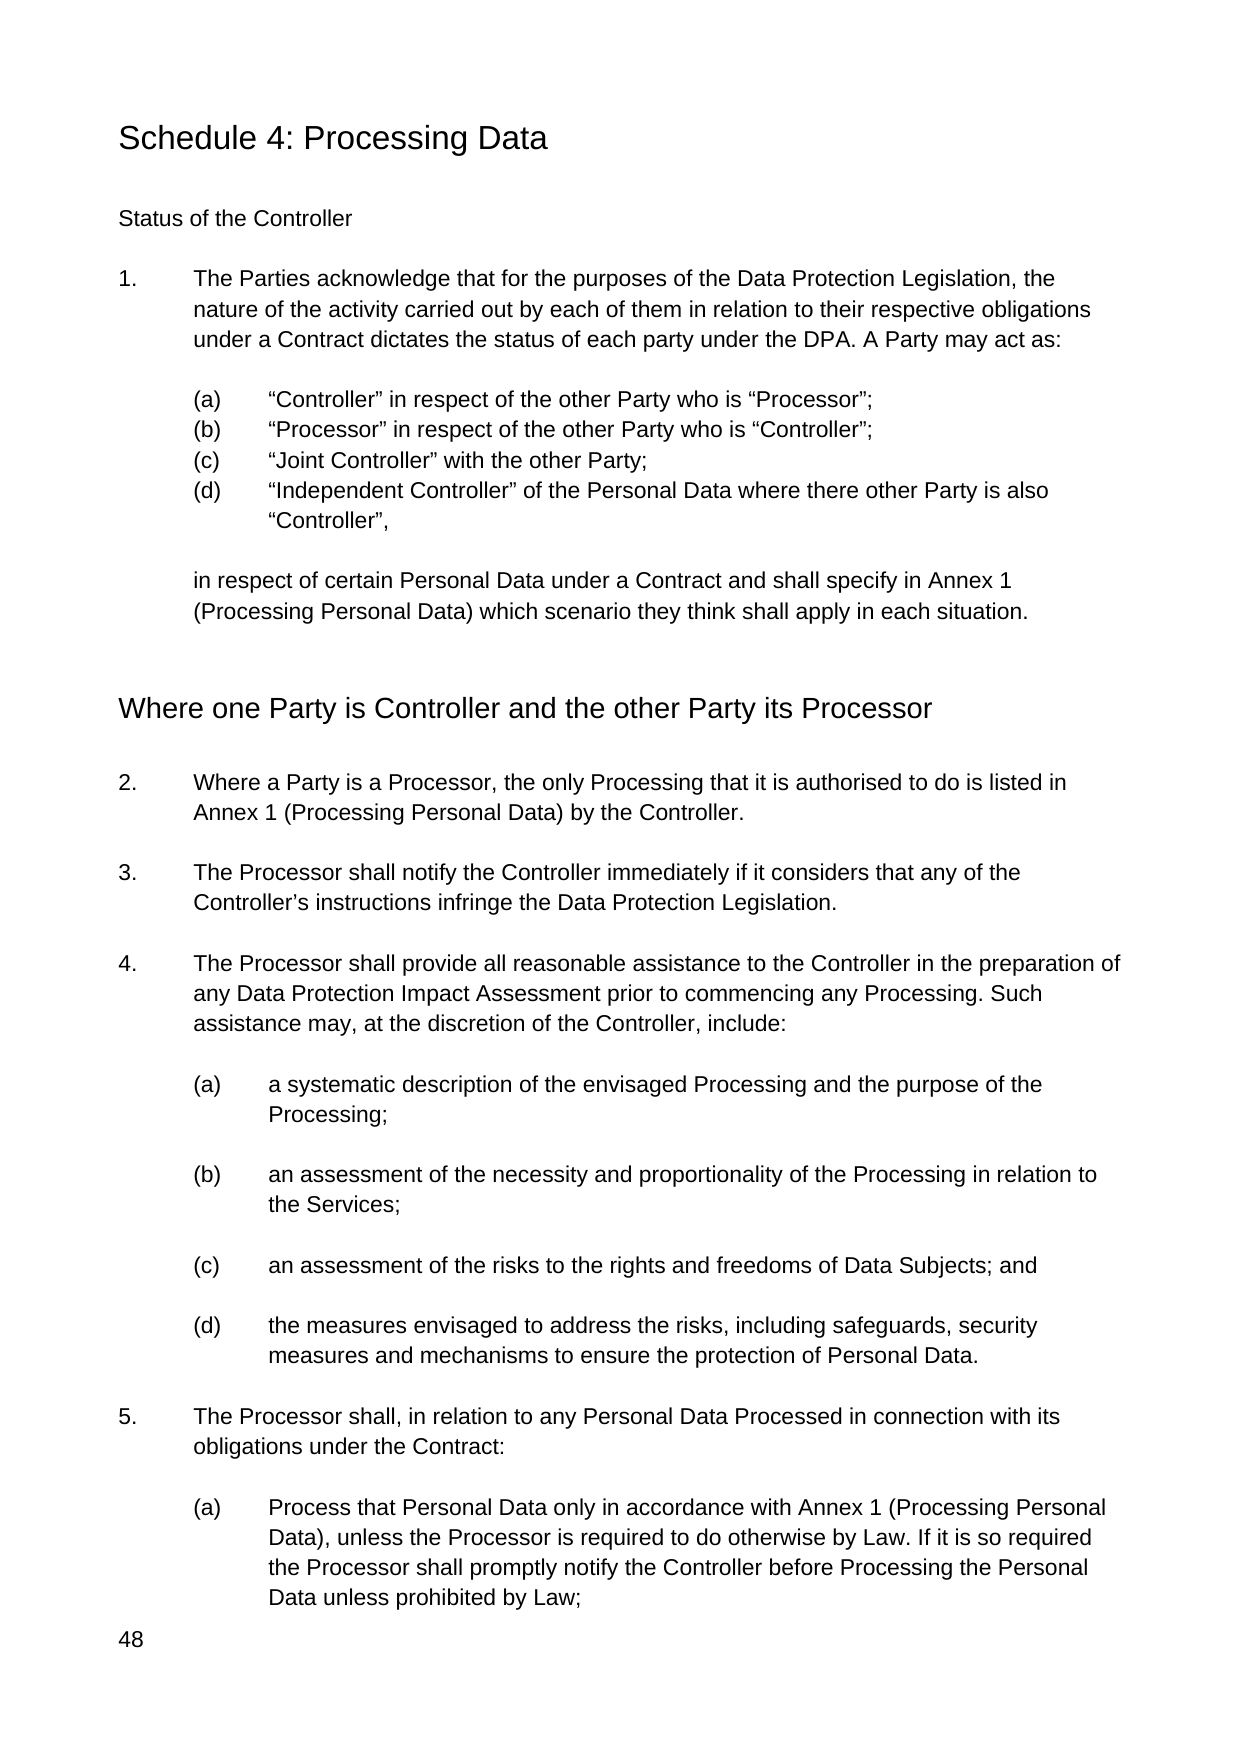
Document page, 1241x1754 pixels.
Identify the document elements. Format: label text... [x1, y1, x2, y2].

text (a) “Controller” in respect of the other Party who is “Processor”; [118, 386, 1122, 413]
text Status of the Controller [118, 205, 1122, 231]
text 5. The Processor shall, in relation to any Personal Data Processed in connection with its obligations under the Contract: [118, 1403, 1122, 1459]
text (c) an assessment of the risks to the rights and freedoms of Data Subjects; and [118, 1252, 1122, 1278]
text (c) “Joint Controller” with the other Party; [118, 447, 1122, 473]
text 2. Where a Party is a Processor, the only Processing that it is authorised to do is listed in Annex 1 (Processing Personal Data) by the Controller. [118, 768, 1122, 825]
text (d) “Independent Controller” of the Personal Data where there other Party is also “Controller”, [193, 477, 1122, 533]
subtitle Where one Party is Controller and the other Party its Processor [118, 691, 1122, 725]
text 4. The Processor shall provide all reasonable assistance to the Controller in the preparation of any Data Protection Impact Assessment prior to commencing any Processing. Such assistance may, at the discretion of the Controller, include: [118, 950, 1122, 1037]
text (a) a systematic description of the envisaged Processing and the purpose of the Processing; [193, 1071, 1122, 1127]
text 1. The Parties acknowledge that for the purposes of the Data Protection Legislation, the nature of the activity carried out by each of them in relation to their respective obligations under a Contract dictates the status of each party under the DPA. A Party may act as: [118, 265, 1122, 352]
text in respect of certain Personal Data under a Contract and shall specify in Annex 1 (Processing Personal Data) which scenario they think shall apply in each situation. [193, 567, 1122, 624]
text (b) “Processor” in respect of the other Party who is “Controller”; [118, 416, 1122, 443]
text (a) Process that Personal Data only in accordance with Annex 1 (Processing Personal Data), unless the Processor is required to do otherwise by Law. If it is so required the Processor shall promptly notify the Controller before Processing the Personal Data unless prohibited by Law; [193, 1493, 1122, 1611]
subtitle Schedule 4: Processing Data [118, 118, 1122, 157]
text (b) an assessment of the necessity and proportionality of the Processing in relation to the Services; [193, 1161, 1122, 1218]
text 3. The Processor shall notify the Controller immediately if it considers that any of the Controller’s instructions infringe the Data Protection Legislation. [118, 859, 1122, 916]
text (d) the measures envisaged to address the risks, including safeguards, security measures and mechanisms to ensure the protection of Personal Data. [193, 1312, 1122, 1369]
